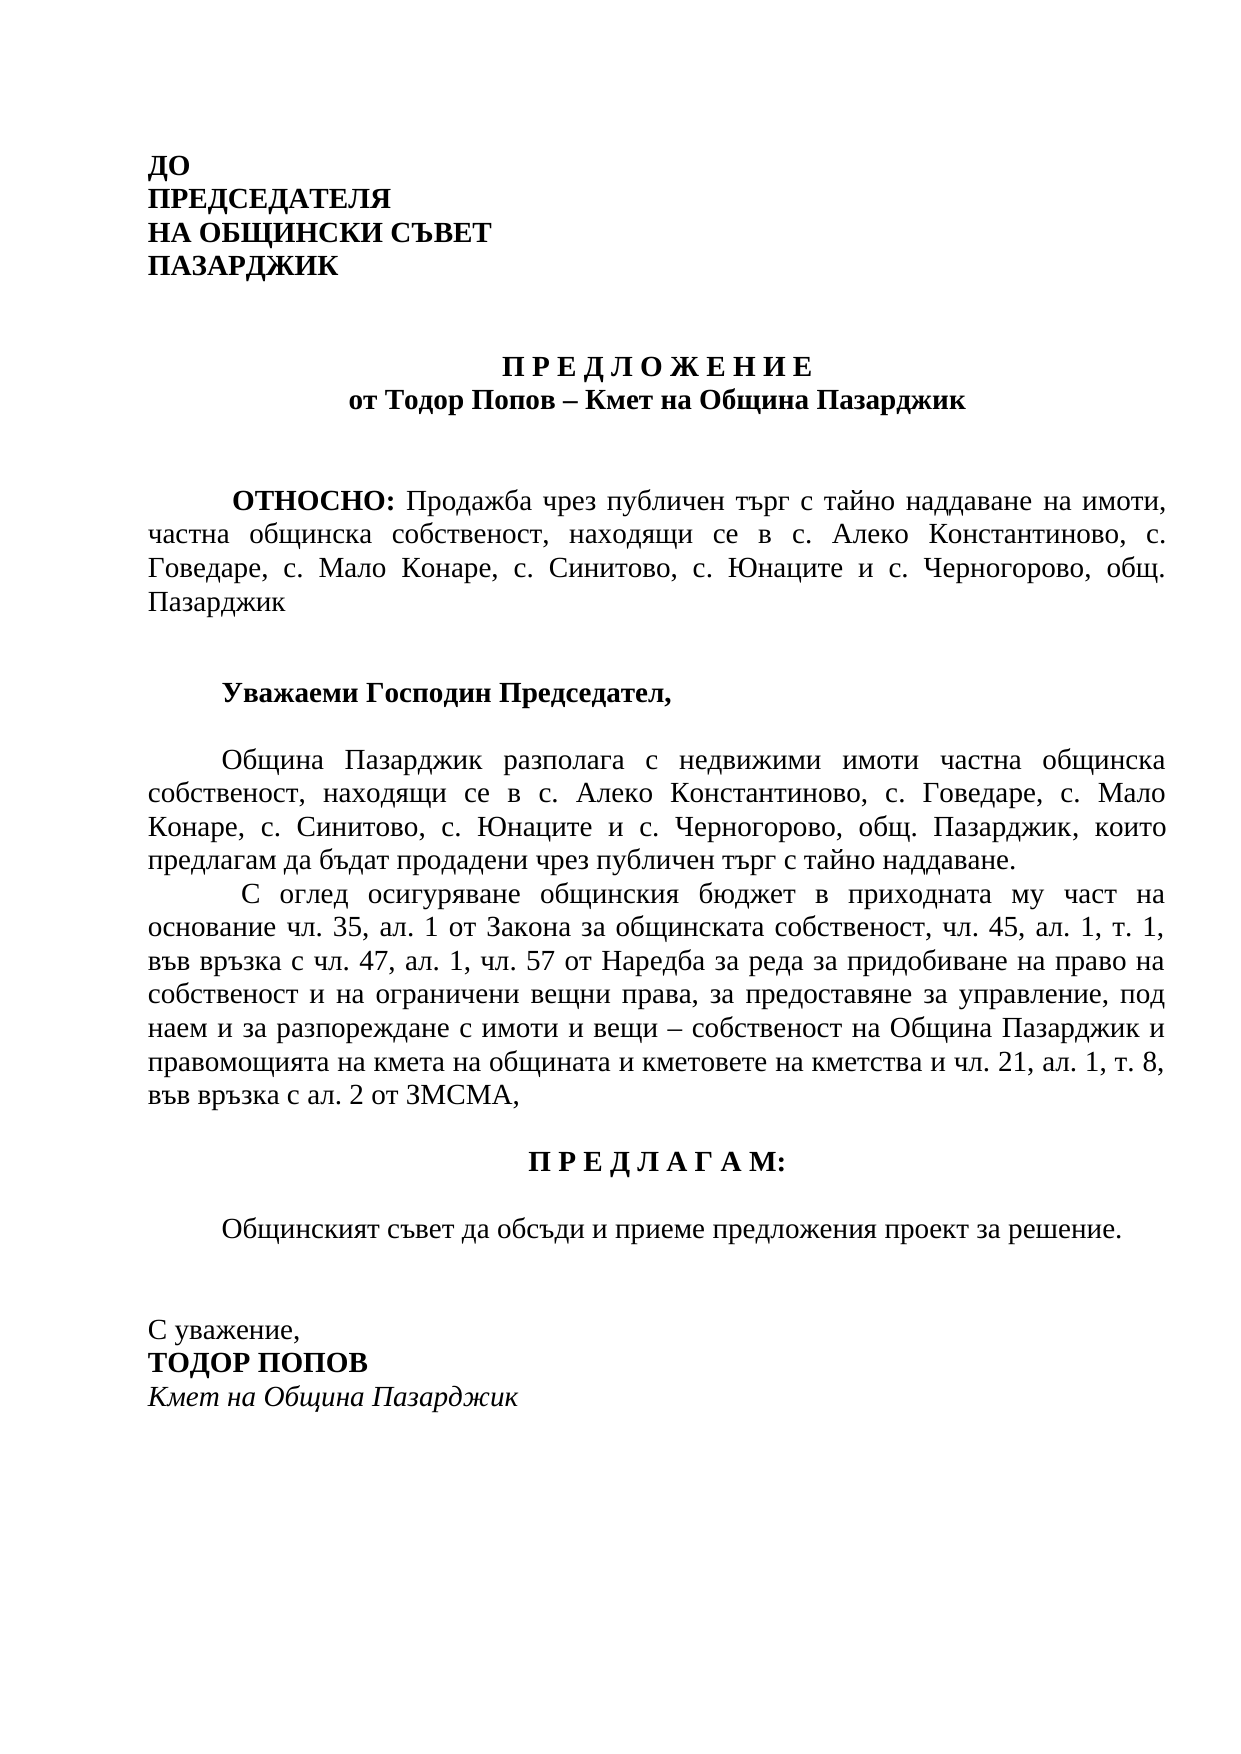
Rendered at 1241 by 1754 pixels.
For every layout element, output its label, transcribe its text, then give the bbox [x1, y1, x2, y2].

text С уважение, [148, 1312, 1166, 1346]
text ОТНОСНО: Продажба чрез публичен търг с тайно наддаване на имоти, частна общинска собственост, находящи се в с. Алеко Константиново, с. Говедаре, с. Мало Конаре, с. Синитово, с. Юнаците и с. Черногорово, общ. Пазарджик [148, 483, 1166, 617]
text Общинският съвет да обсъди и приеме предложения проект за решение. [148, 1211, 1166, 1245]
text Община Пазарджик разполага с недвижими имоти частна общинска собственост, находящи се в с. Алеко Константиново, с. Говедаре, с. Мало Конаре, с. Синитово, с. Юнаците и с. Черногорово, общ. Пазарджик, които предлагам да бъдат продадени чрез публичен търг с тайно наддаване. [148, 742, 1166, 876]
text ТОДОР ПОПОВ [148, 1346, 1166, 1379]
text Кмет на Община Пазарджик [148, 1379, 1166, 1413]
subtitle ПАЗАРДЖИК [148, 248, 1166, 282]
text С оглед осигуряване общинския бюджет в приходната му част на основание чл. 35, ал. 1 от Закона за общинската собственост, чл. 45, ал. 1, т. 1, във връзка с чл. 47, ал. 1, чл. 57 от Наредба за реда за придобиване на право на собственост и на ограничени вещни права, за предоставяне за управление, под наем и за разпореждане с имоти и вещи – собственост на Община Пазарджик и правомощията на кмета на общината и кметовете на кметства и чл. 21, ал. 1, т. 8, във връзка с ал. 2 от ЗМСМА, [148, 876, 1166, 1111]
text НА ОБЩИНСКИ СЪВЕТ [148, 215, 1166, 248]
text ПРЕДСЕДАТЕЛЯ [148, 181, 1166, 215]
subtitle П Р Е Д Л О Ж Е Н И Е [148, 349, 1166, 382]
text Уважаеми Господин Председател, [148, 675, 1166, 708]
text П Р Е Д Л А Г А М: [148, 1144, 1166, 1178]
text от Тодор Попов – Кмет на Община Пазарджик [148, 382, 1166, 416]
text ДО [148, 148, 1128, 181]
